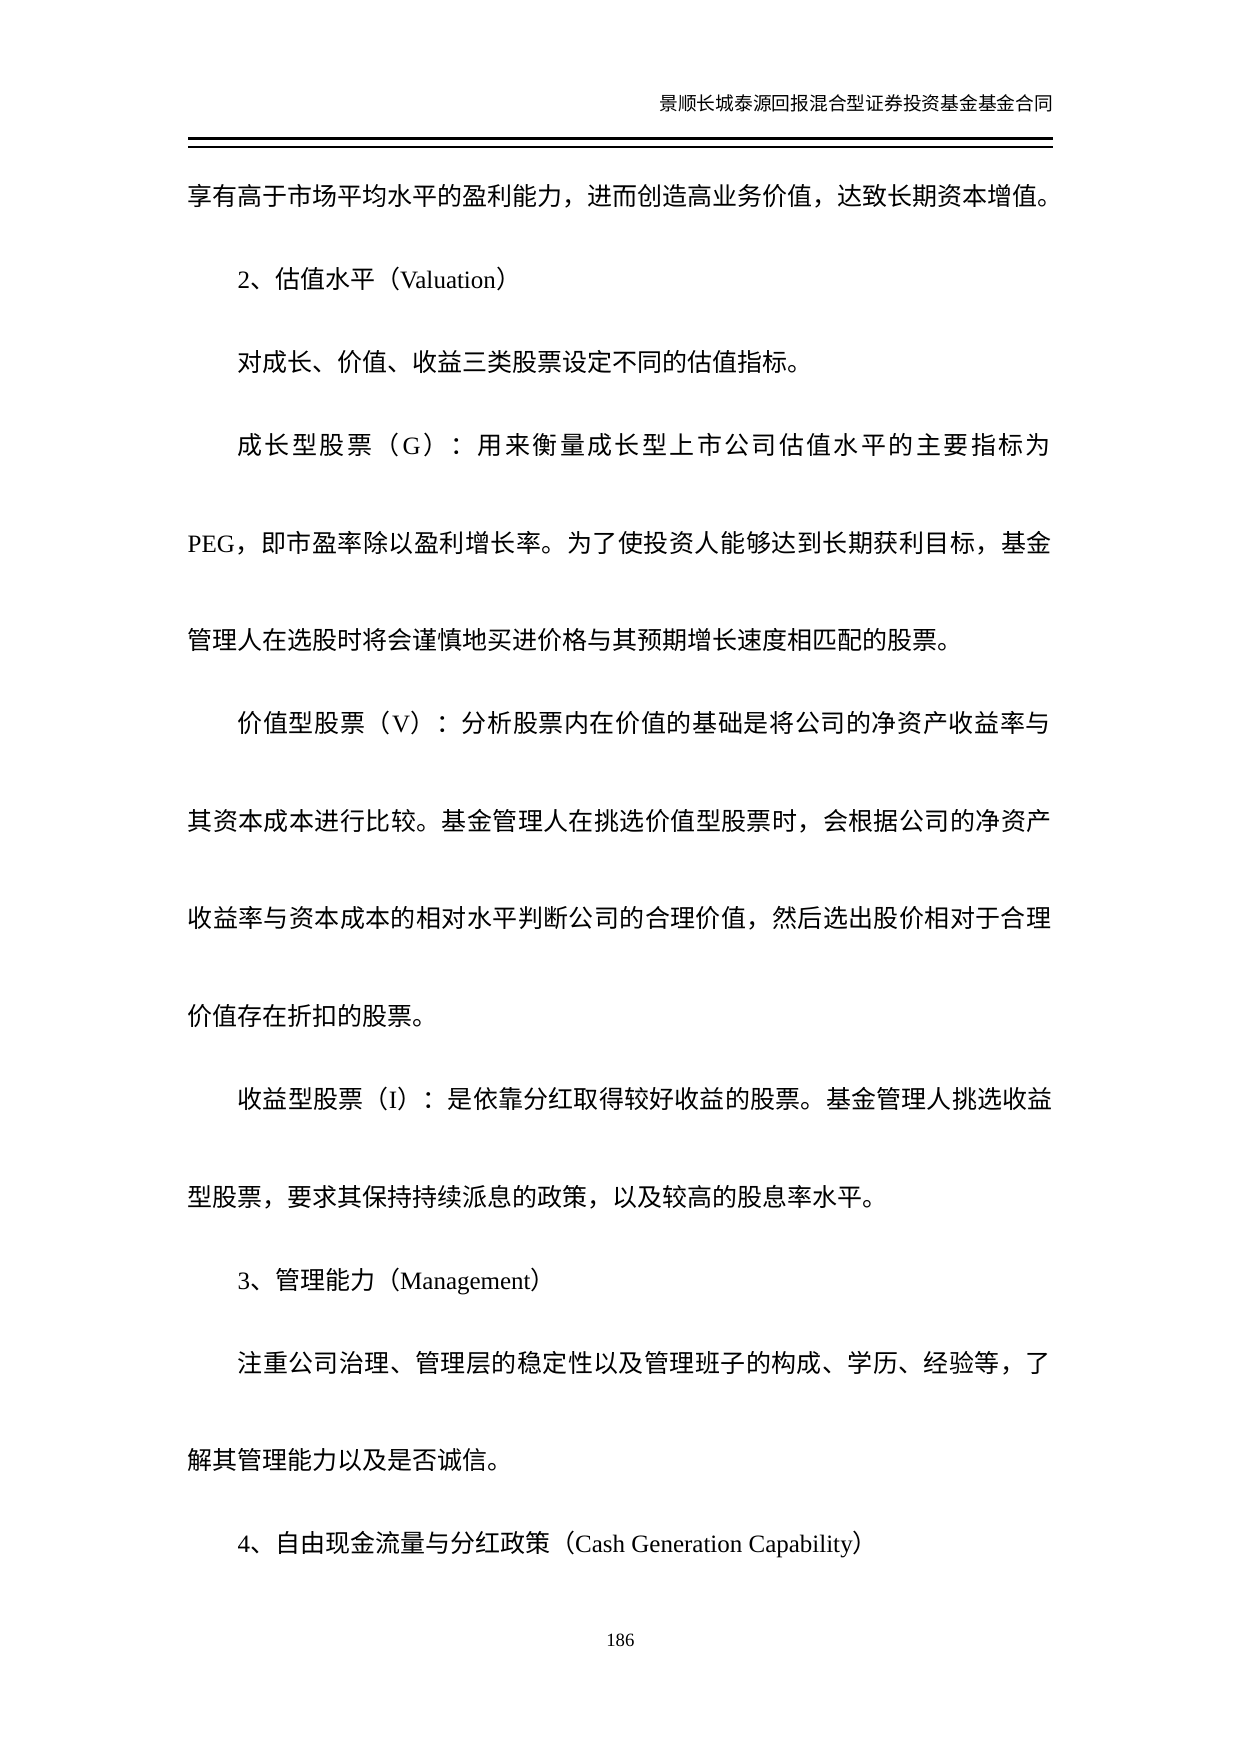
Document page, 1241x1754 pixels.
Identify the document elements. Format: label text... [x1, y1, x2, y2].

text 注重公司治理、管理层的稳定性以及管理班子的构成、学历、经验等，了解其管理能力以及是否诚信。 [187, 1329, 1053, 1491]
text 2、估值水平（Valuation） [187, 245, 1053, 310]
text 3、管理能力（Management） [187, 1246, 1053, 1311]
text 对成长、价值、收益三类股票设定不同的估值指标。 [187, 328, 1053, 393]
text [187, 162, 1053, 227]
text 成长型股票（G）：用来衡量成长型上市公司估值水平的主要指标为PEG，即市盈率除以盈利增长率。为了使投资人能够达到长期获利目标，基金管理人在选股时将会谨慎地买进价格与其预期增长速度相匹配的股票。 [187, 411, 1053, 671]
text 价值型股票（V）：分析股票内在价值的基础是将公司的净资产收益率与其资本成本进行比较。基金管理人在挑选价值型股票时，会根据公司的净资产收益率与资本成本的相对水平判断公司的合理价值，然后选出股价相对于合理价值存在折扣的股票。 [187, 689, 1053, 1047]
text 收益型股票（I）：是依靠分红取得较好收益的股票。基金管理人挑选收益型股票，要求其保持持续派息的政策，以及较高的股息率水平。 [187, 1065, 1053, 1228]
text 4、自由现金流量与分红政策（Cash Generation Capability） [187, 1509, 1053, 1574]
